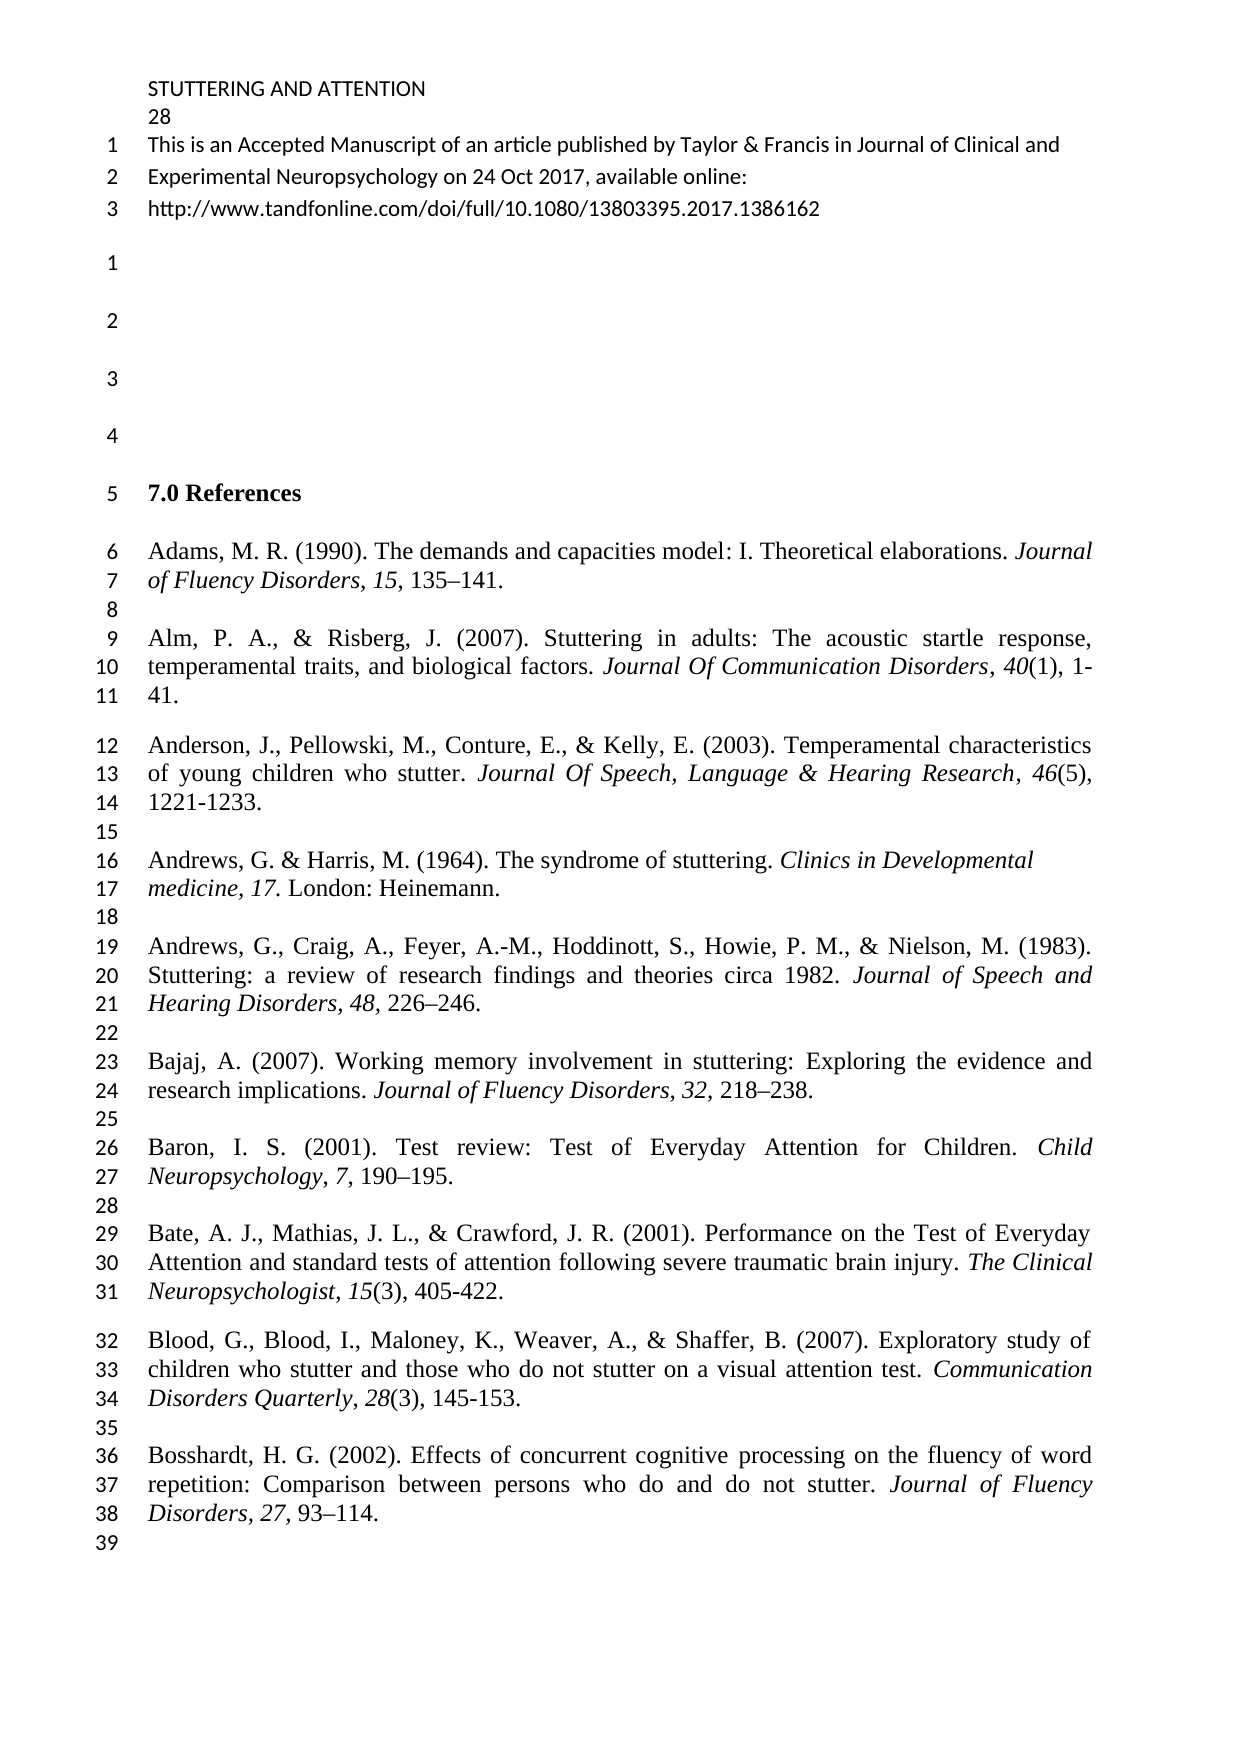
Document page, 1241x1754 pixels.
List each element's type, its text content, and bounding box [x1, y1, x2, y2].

text Blood, G., Blood, I., Maloney, K., Weaver, A., & Shaffer, B. (2007). Exploratory study of children who stutter and those who do not stutter on a visual attention test. Communication Disorders Quarterly, 28(3), 145-153. [148, 1326, 1093, 1412]
text Bate, A. J., Mathias, J. L., & Crawford, J. R. (2001). Performance on the Test of Everyday Attention and standard tests of attention following severe traumatic brain injury. The Clinical Neuropsychologist, 15(3), 405-422. [148, 1218, 1093, 1305]
text Bosshardt, H. G. (2002). Effects of concurrent cognitive processing on the fluency of word repetition: Comparison between persons who do and do not stutter. Journal of Fluency Disorders, 27, 93–114. [148, 1441, 1093, 1527]
text Anderson, J., Pellowski, M., Conture, E., & Kelly, E. (2003). Temperamental characteristics of young children who stutter. Journal Of Speech, Language & Hearing Research, 46(5), 1221-1233. [148, 730, 1093, 816]
subtitle 7.0 References [148, 478, 1093, 507]
text Andrews, G., Craig, A., Feyer, A.-M., Hoddinott, S., Howie, P. M., & Nielson, M. (1983). Stuttering: a review of research findings and theories circa 1982. Journal of Speech and Hearing Disorders, 48, 226–246. [148, 931, 1093, 1017]
text Baron, I. S. (2001). Test review: Test of Everyday Attention for Children. Child Neuropsychology, 7, 190–195. [148, 1132, 1093, 1190]
text Adams, M. R. (1990). The demands and capacities model: I. Theoretical elaborations. Journal of Fluency Disorders, 15, 135–141. [148, 536, 1093, 594]
text Andrews, G. & Harris, M. (1964). The syndrome of stuttering. Clinics in Developmental medicine, 17. London: Heinemann. [148, 845, 1093, 902]
text Bajaj, A. (2007). Working memory involvement in stuttering: Exploring the evidence and research implications. Journal of Fluency Disorders, 32, 218–238. [148, 1046, 1093, 1103]
text Alm, P. A., & Risberg, J. (2007). Stuttering in adults: The acoustic startle response, temperamental traits, and biological factors. Journal Of Communication Disorders, 40(1), 1-41. [148, 623, 1093, 709]
